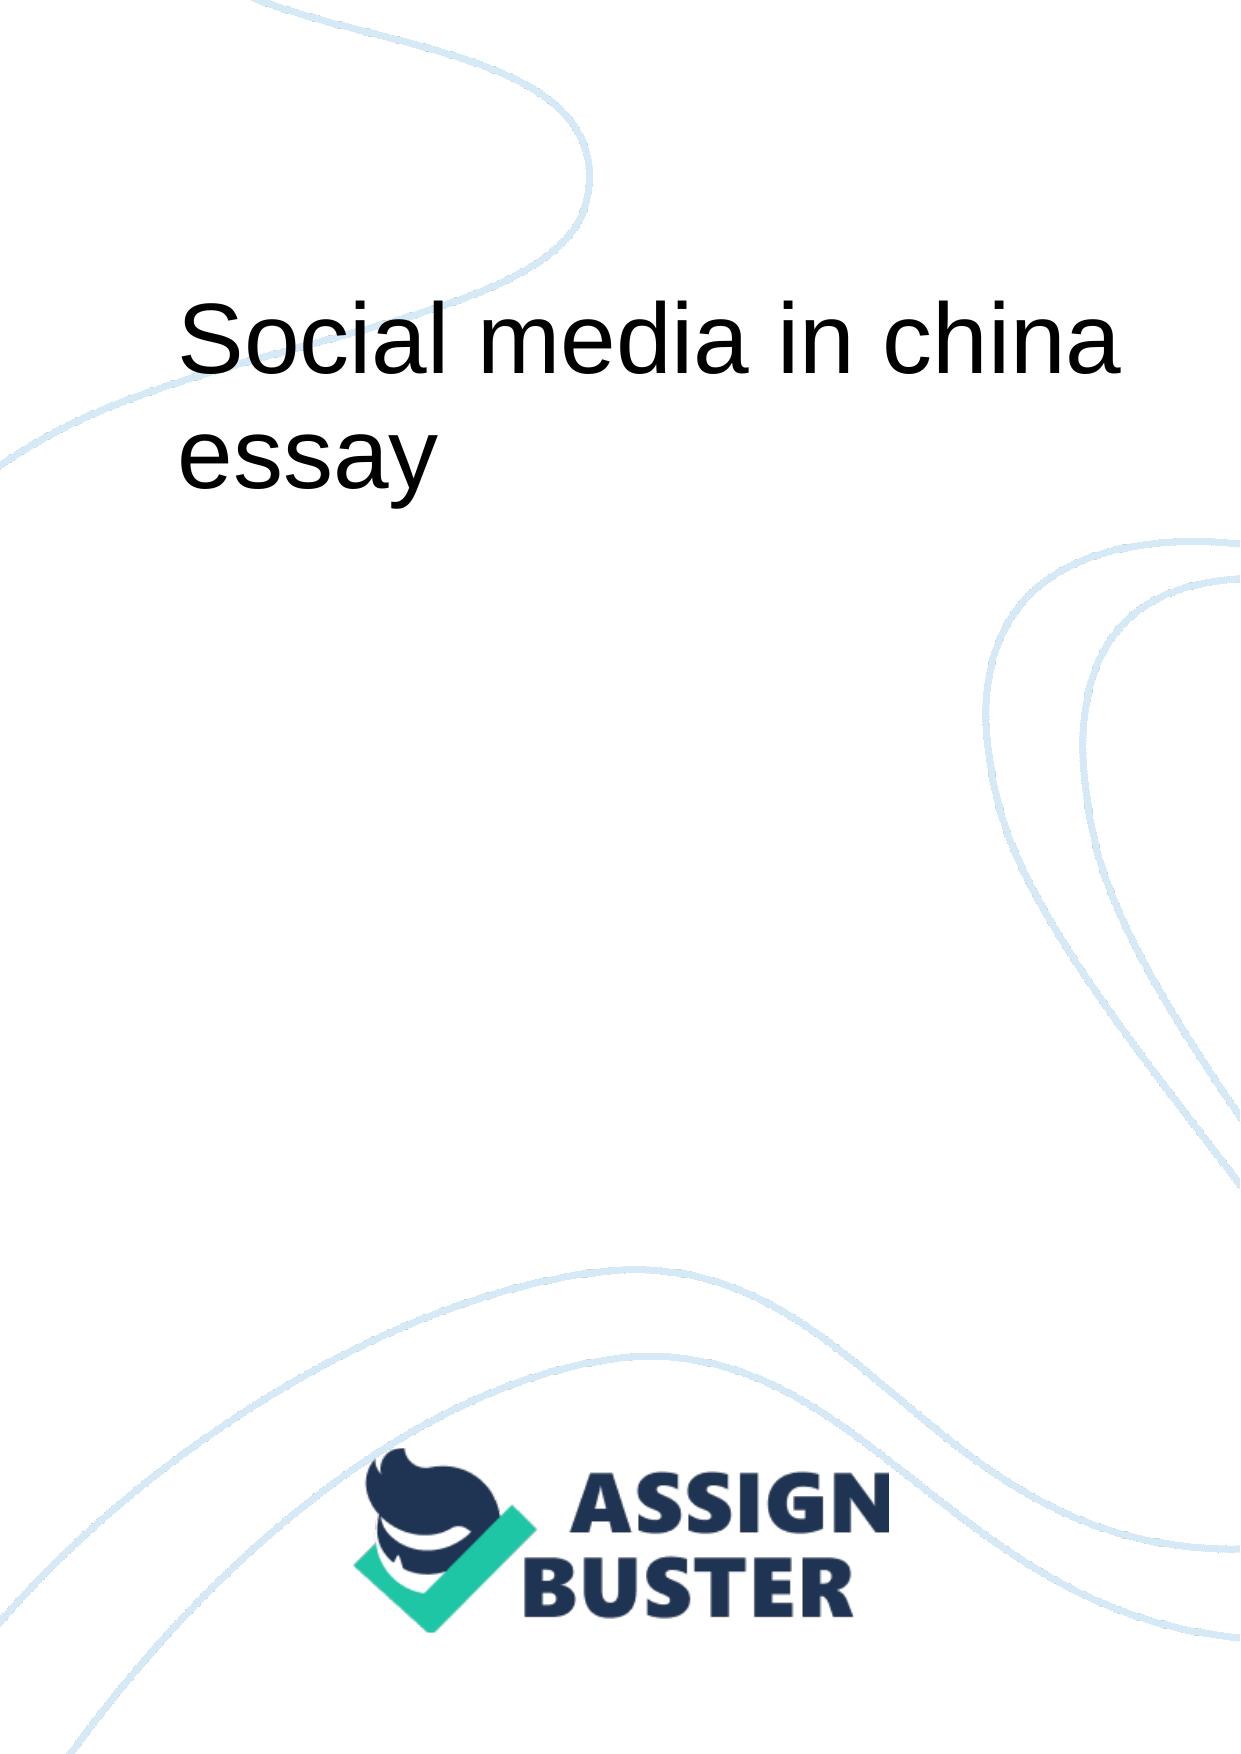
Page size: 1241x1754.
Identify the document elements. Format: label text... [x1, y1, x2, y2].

subtitle Social media in china essay [177, 279, 1152, 509]
picture [0, 0, 1241, 1754]
